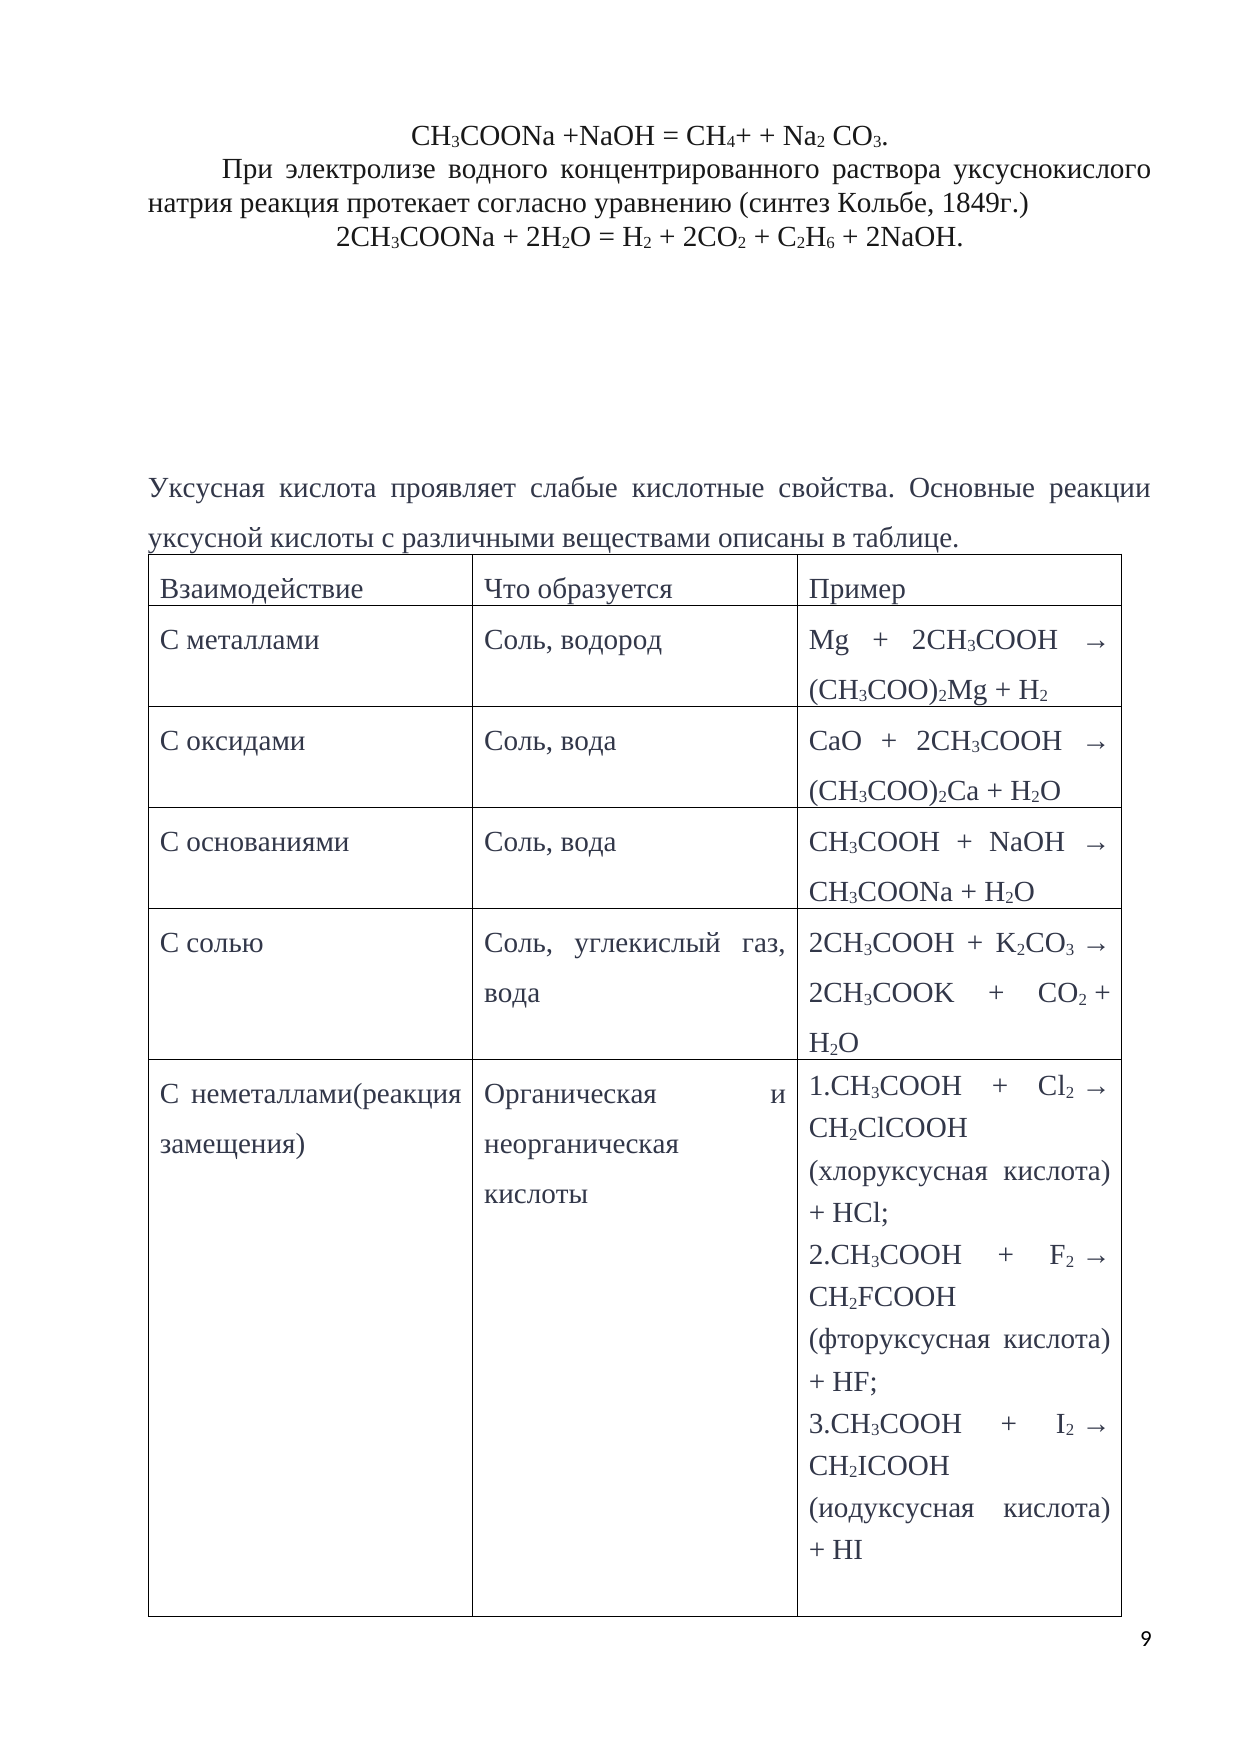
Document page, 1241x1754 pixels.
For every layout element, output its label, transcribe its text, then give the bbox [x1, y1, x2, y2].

table_cell 2CH3COOH + K2CO3 → 2CH3COOK + CO2 + H2O [798, 909, 1121, 1059]
text Уксусная кислота проявляет слабые кислотные свойства. Основные реакции уксусной кислоты с различными веществами описаны в таблице. [148, 453, 1152, 553]
table_cell С металлами [149, 606, 472, 706]
table_cell CH3COOH + NaOH → CH3COONa + H2O [798, 808, 1121, 908]
table_cell С оксидами [149, 707, 472, 807]
table_cell Соль, углекислый газ, вода [473, 909, 797, 1059]
table_cell Mg + 2CH3COOH → (CH3COO)2Mg + H2 [798, 606, 1121, 706]
table_cell CaO + 2CH3COOH → (CH3COO)2Ca + H2O [798, 707, 1121, 807]
table_cell Соль, вода [473, 808, 797, 908]
table_header Пример [798, 555, 1121, 604]
text При электролизе водного концентрированного раствора уксуснокислого натрия реакция протекает согласно уравнению (синтез Кольбе, 1849г.) [148, 152, 1152, 219]
table_cell С основаниями [149, 808, 472, 908]
table_header Взаимодействие [149, 555, 472, 604]
table_cell 1.CH3COOH + Cl2 → CH2ClCOOH (хлоруксусная кислота) + HCl; 2.CH3COOH + F2 → CH2FCOOH (фторуксусная кислота) + HF; 3.CH3COOH + I2 → CH2ICOOH (иодуксусная кислота) + HI [798, 1060, 1121, 1616]
text СН3СOONa +NaOH = CH4+ + Na2 CO3. [148, 118, 1152, 152]
table_cell С неметаллами(реакция замещения) [149, 1060, 472, 1616]
table_header Что образуется [473, 555, 797, 604]
table_cell Соль, водород [473, 606, 797, 706]
text 2СН3СOONa + 2Н2O = Н2 + 2СO2 + С2H6 + 2NaOH. [148, 219, 1152, 252]
table_cell С солью [149, 909, 472, 1059]
table_cell Соль, вода [473, 707, 797, 807]
table_cell Органическая и неорганическая кислоты [473, 1060, 797, 1616]
